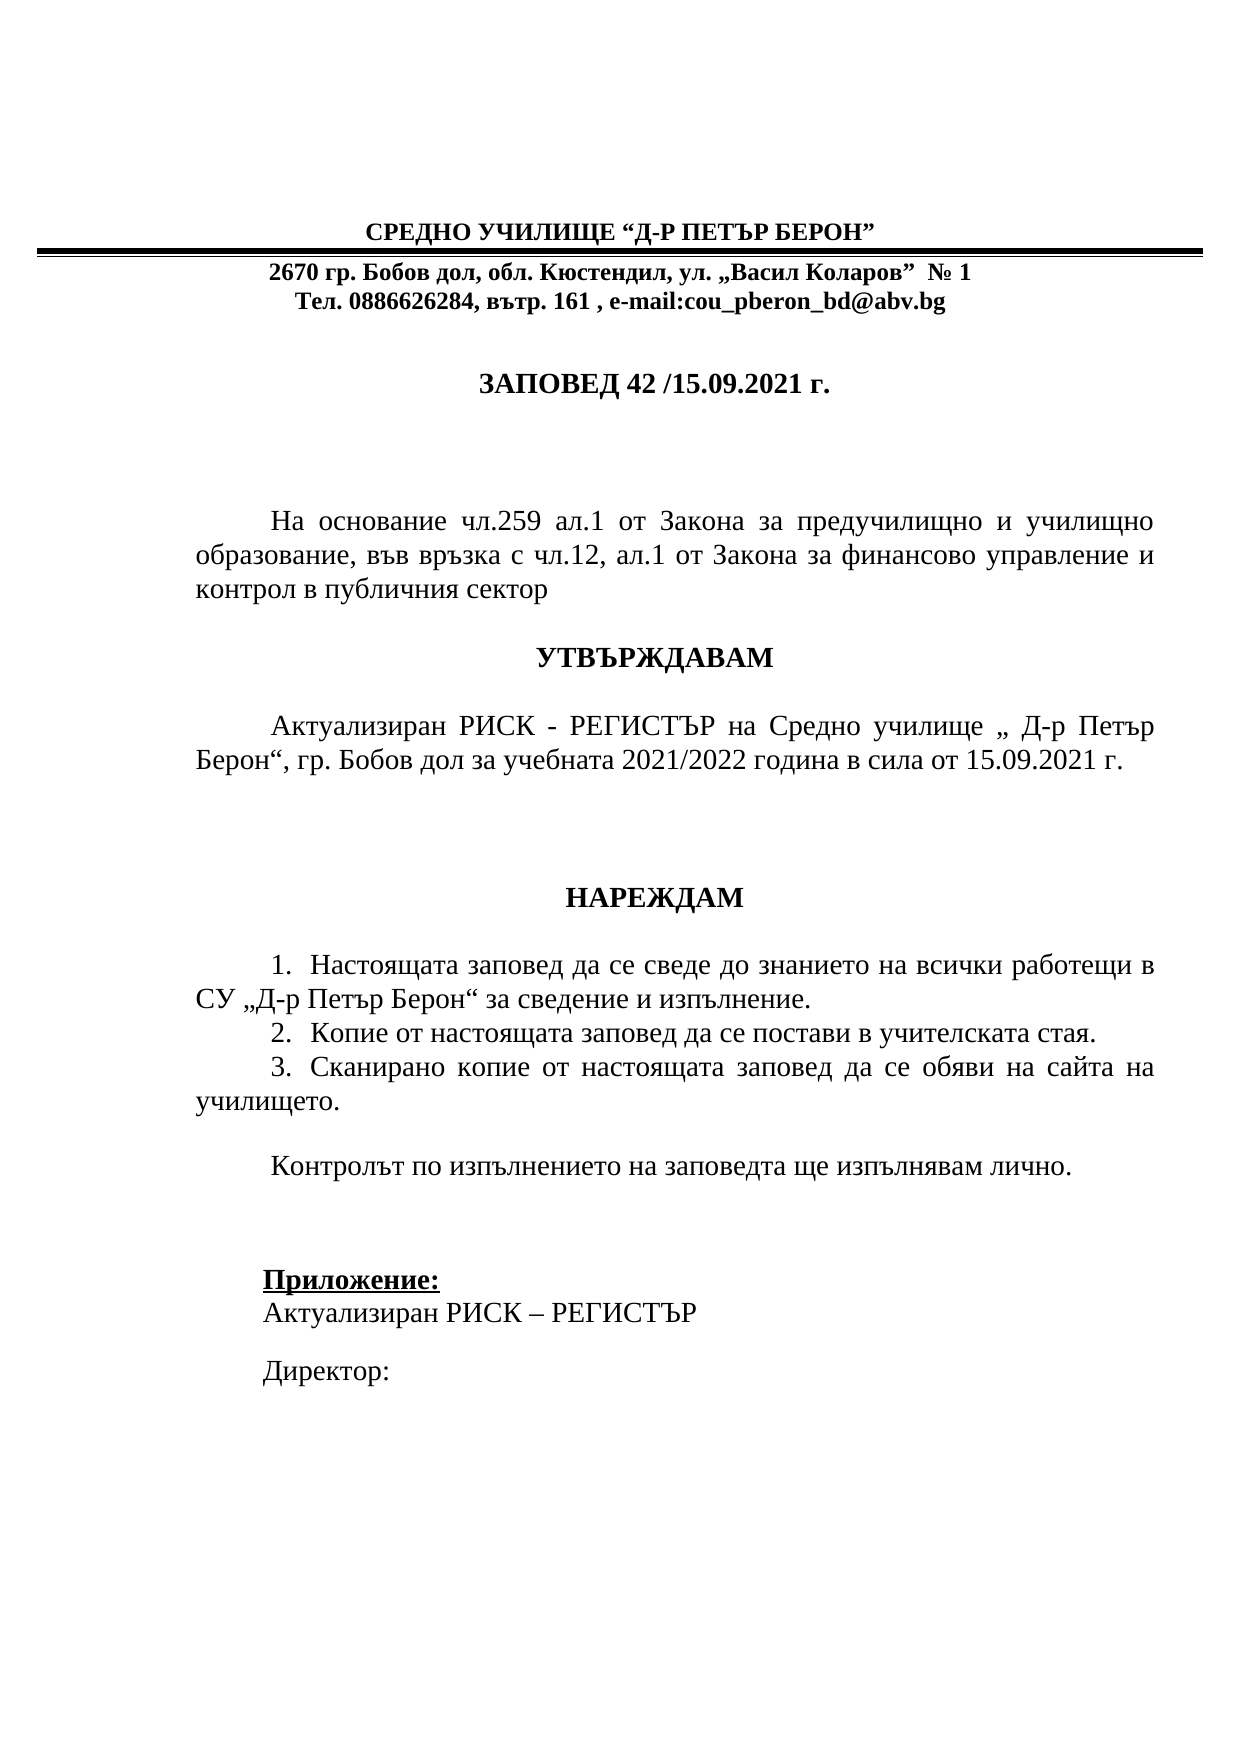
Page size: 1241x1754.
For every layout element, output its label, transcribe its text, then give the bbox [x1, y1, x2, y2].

text Актуализиран РИСК – РЕГИСТЪР [188, 1299, 1191, 1328]
text УТВЪРЖДАВАМ [170, 644, 1139, 673]
text На основание чл.259 ал.1 от Закона за предучилищно и училищно образование, във връзка с чл.12, ал.1 от Закона за финансово управление и контрол в публичния сектор [195, 503, 1155, 605]
text Директор: [188, 1357, 1191, 1386]
text ЗАПОВЕД 42 /15.09.2021 г. [170, 370, 1139, 399]
text Контролът по изпълнението на заповедта ще изпълнявам лично. [195, 1152, 1155, 1181]
text 2670 гр. Бобов дол, обл. Кюстендил, ул. „Васил Коларов” № 1 [37, 257, 1203, 286]
list Сканирано копие от настоящата заповед да се обяви на сайта на училището. [195, 1049, 1155, 1117]
text Актуализиран РИСК - РЕГИСТЪР на Средно училище „ Д-р Петър Берон“, гр. Бобов дол за учебната 2021/2022 година в сила от 15.09.2021 г. [195, 708, 1155, 777]
text Тел. 0886626284, вътр. 161 , e-mail:cou_pberon_bd@abv.bg [37, 286, 1203, 315]
text НАРЕЖДАМ [170, 884, 1139, 913]
list Копие от настоящата заповед да се постави в учителската стая. [195, 1015, 1155, 1049]
list Настоящата заповед да се сведе до знанието на всички работещи в СУ „Д-р Петър Берон“ за сведение и изпълнение. [195, 947, 1155, 1015]
text Приложение: [188, 1266, 1191, 1295]
text СРЕДНО УЧИЛИЩЕ “Д-Р ПЕТЪР БЕРОН” [37, 217, 1203, 248]
